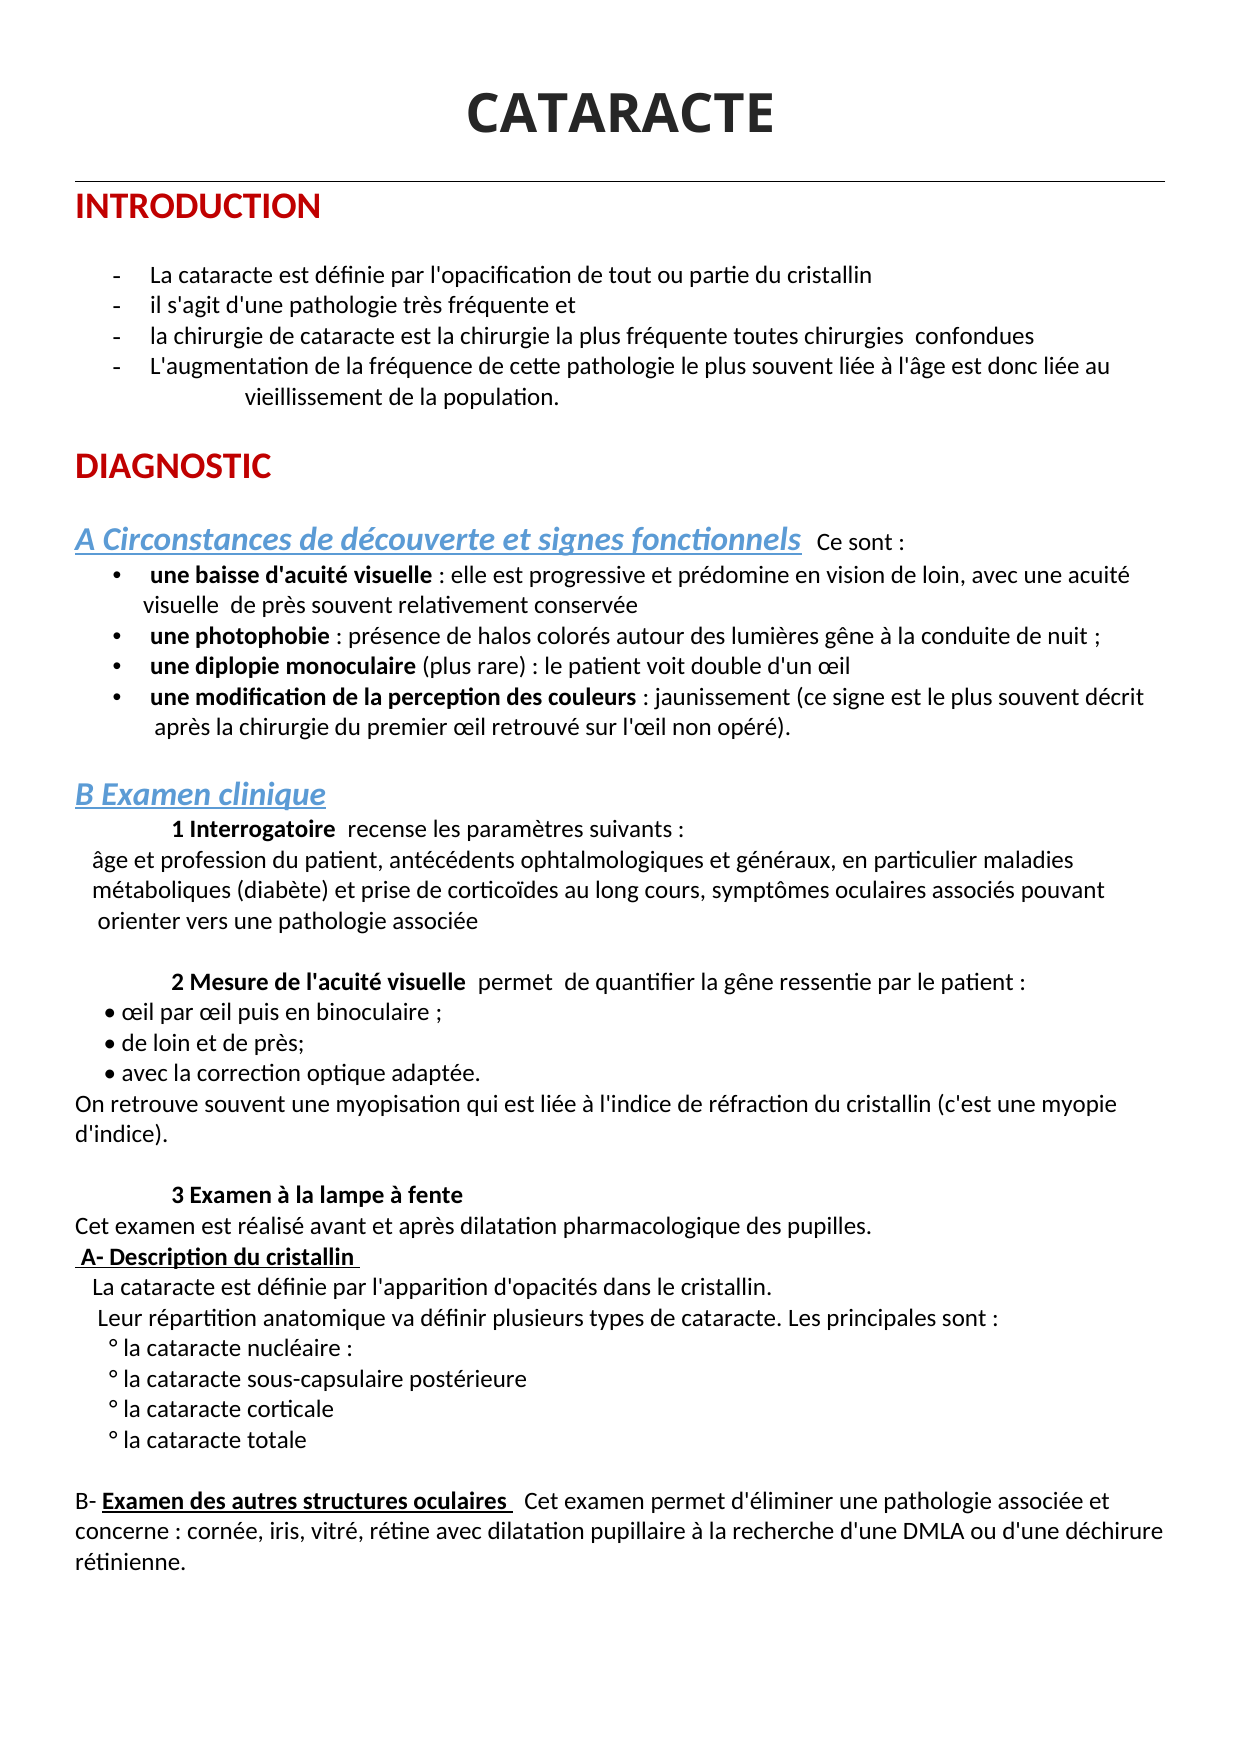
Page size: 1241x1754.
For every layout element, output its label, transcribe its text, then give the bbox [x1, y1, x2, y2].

list L'augmentation de la fréquence de cette pathologie le plus souvent liée à l'âge est donc liée au [112, 350, 1165, 381]
list une diplopie monoculaire (plus rare) : le patient voit double d'un œil [112, 651, 1165, 681]
text La cataracte est définie par l'apparition d'opacités dans le cristallin. [75, 1271, 1165, 1302]
text A- Description du cristallin [75, 1241, 1165, 1271]
list une modification de la perception des couleurs : jaunissement (ce signe est le plus souvent décrit [112, 681, 1165, 712]
text ° la cataracte totale [75, 1424, 1165, 1454]
list une baisse d'acuité visuelle : elle est progressive et prédomine en vision de loin, avec une acuité [112, 559, 1165, 589]
text orienter vers une pathologie associée [75, 905, 1165, 935]
text 2 Mesure de l'acuité visuelle permet de quantifier la gêne ressentie par le patient : [75, 966, 1165, 996]
text On retrouve souvent une myopisation qui est liée à l'indice de réfraction du cristallin (c'est une myopie d'indice). [75, 1088, 1165, 1149]
text B Examen clinique [75, 773, 1165, 813]
list la chirurgie de cataracte est la chirurgie la plus fréquente toutes chirurgies confondues [112, 320, 1165, 350]
list il s'agit d'une pathologie très fréquente et [112, 289, 1165, 320]
text • avec la correction optique adaptée. [75, 1057, 1165, 1088]
text ° la cataracte sous-capsulaire postérieure [75, 1363, 1165, 1393]
text 3 Examen à la lampe à fente [75, 1179, 1165, 1210]
text INTRODUCTION [75, 182, 1165, 228]
text ° la cataracte corticale [75, 1393, 1165, 1424]
text B- Examen des autres structures oculaires Cet examen permet d'éliminer une pathologie associée et concerne : cornée, iris, vitré, rétine avec dilatation pupillaire à la recherche d'une DMLA ou d'une déchirure rétinienne. [75, 1485, 1165, 1576]
text Leur répartition anatomique va définir plusieurs types de cataracte. Les principales sont : [75, 1302, 1165, 1332]
text DIAGNOSTIC [75, 442, 1165, 488]
list une photophobie : présence de halos colorés autour des lumières gêne à la conduite de nuit ; [112, 620, 1165, 651]
text après la chirurgie du premier œil retrouvé sur l'œil non opéré). [75, 712, 1165, 742]
text ° la cataracte nucléaire : [75, 1332, 1165, 1363]
text âge et profession du patient, antécédents ophtalmologiques et généraux, en particulier maladies [75, 844, 1165, 874]
text A Circonstances de découverte et signes fonctionnels Ce sont : [75, 518, 1165, 559]
text visuelle de près souvent relativement conservée [75, 589, 1165, 620]
text • de loin et de près; [75, 1027, 1165, 1057]
list La cataracte est définie par l'opacification de tout ou partie du cristallin [112, 259, 1165, 289]
text Cet examen est réalisé avant et après dilatation pharmacologique des pupilles. [75, 1210, 1165, 1241]
text vieillissement de la population. [75, 381, 1165, 411]
text métaboliques (diabète) et prise de corticoïdes au long cours, symptômes oculaires associés pouvant [75, 874, 1165, 905]
text • œil par œil puis en binoculaire ; [75, 996, 1165, 1027]
text CATARACTE [75, 75, 1165, 149]
text 1 Interrogatoire recense les paramètres suivants : [75, 813, 1165, 844]
